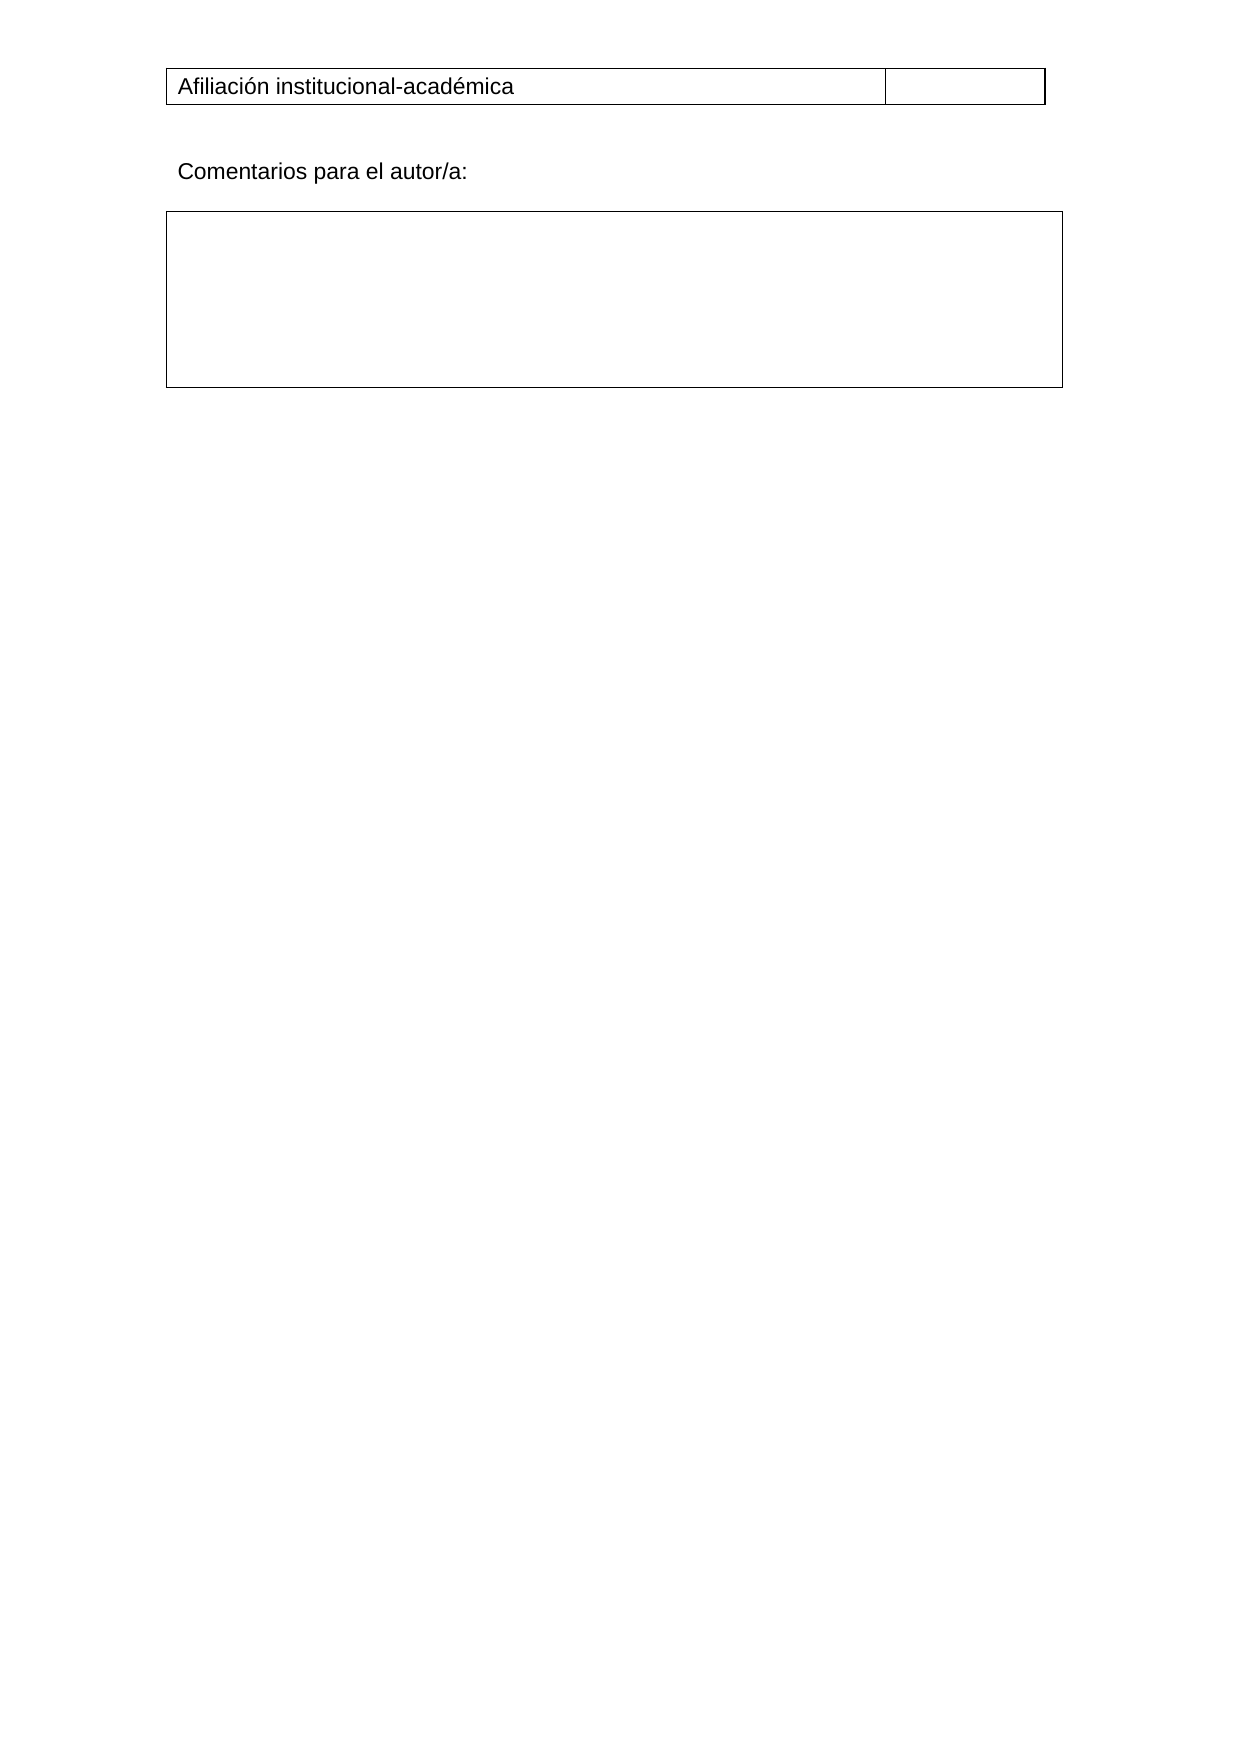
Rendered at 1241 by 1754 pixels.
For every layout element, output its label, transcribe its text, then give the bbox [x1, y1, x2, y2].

table_header [167, 212, 1062, 387]
table_cell Afiliación institucional-académica [167, 69, 885, 104]
table_cell [886, 69, 1044, 104]
text Comentarios para el autor/a: [177, 158, 1063, 184]
